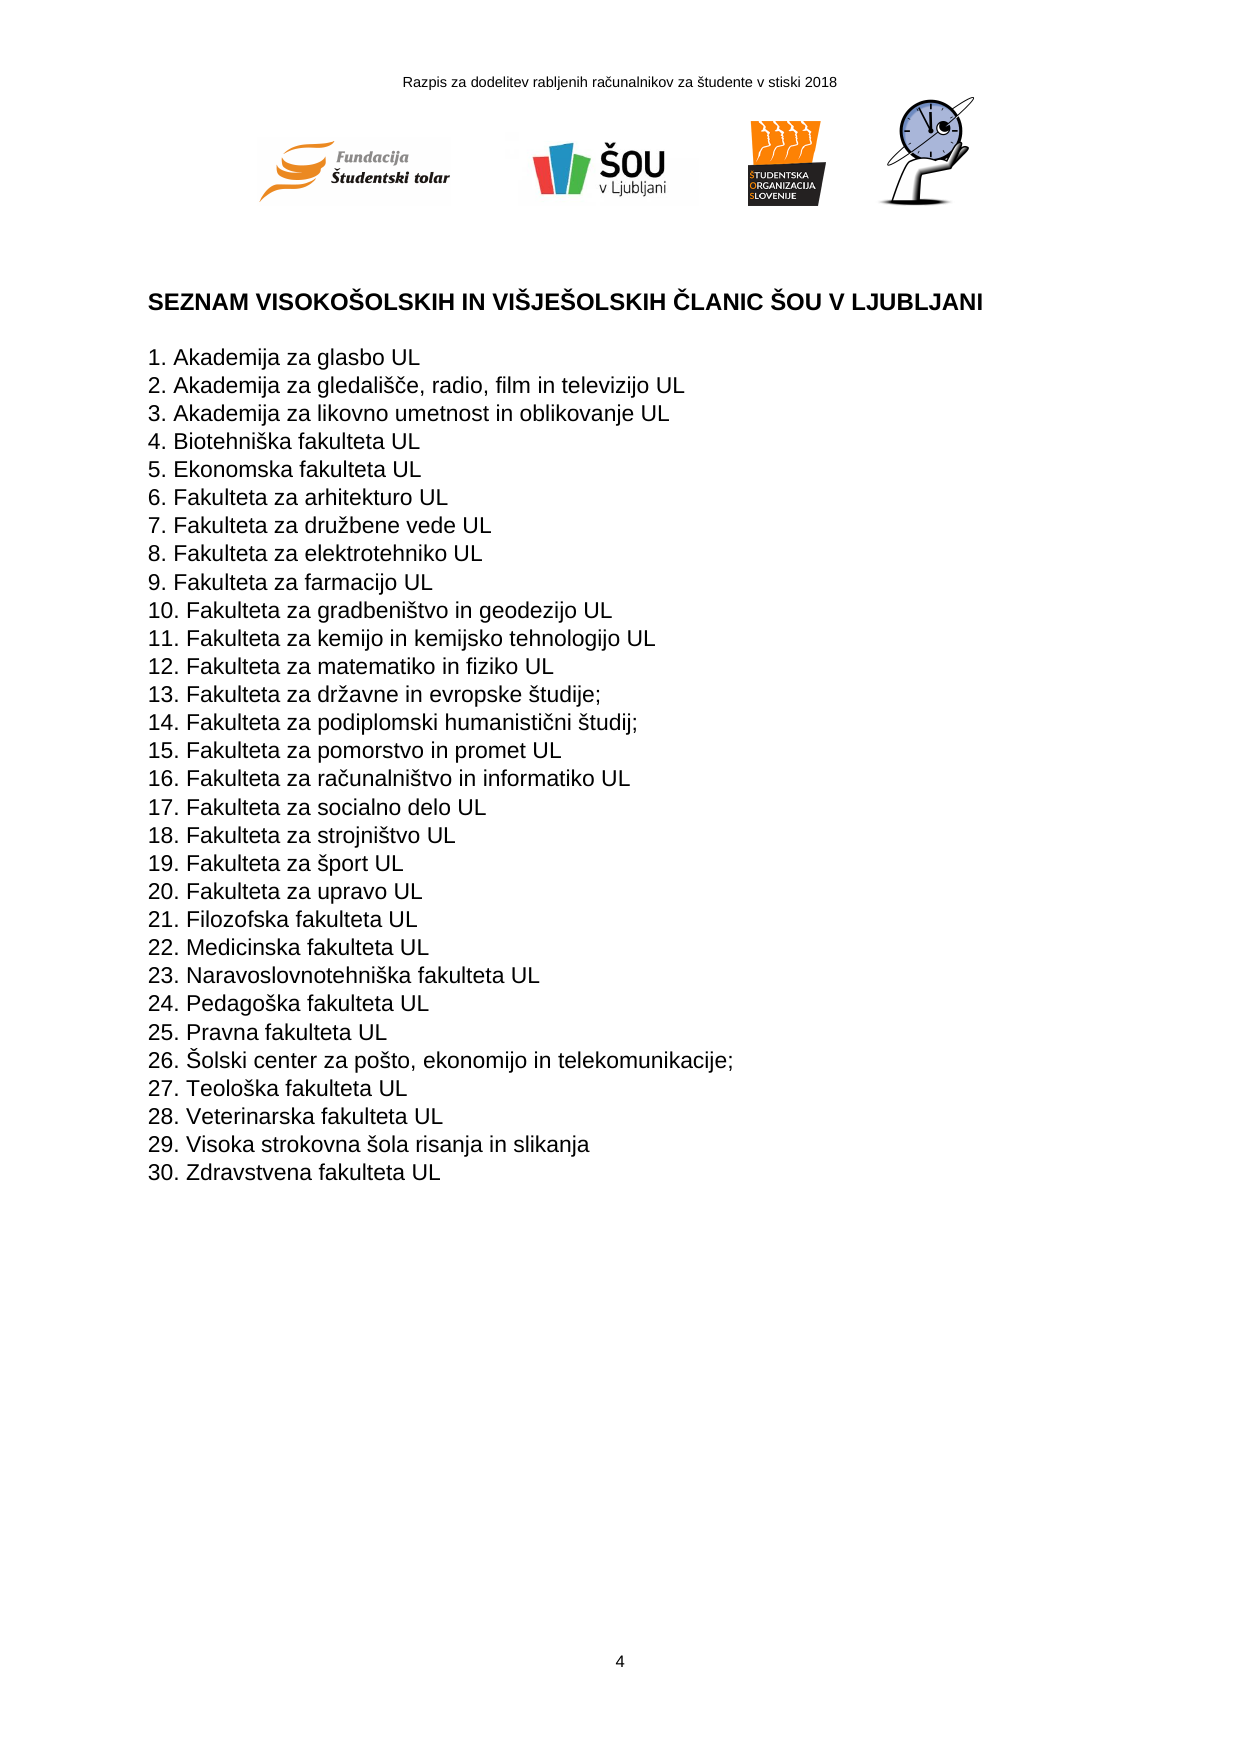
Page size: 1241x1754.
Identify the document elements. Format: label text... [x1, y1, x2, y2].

text 6. Fakulteta za arhitekturo UL [148, 484, 1093, 510]
text 26. Šolski center za pošto, ekonomijo in telekomunikacije; [148, 1047, 1093, 1073]
text 11. Fakulteta za kemijo in kemijsko tehnologijo UL [148, 625, 1093, 651]
text 29. Visoka strokovna šola risanja in slikanja [148, 1131, 1093, 1157]
picture [875, 97, 984, 206]
text 1. Akademija za glasbo UL [148, 343, 1093, 370]
text 14. Fakulteta za podiplomski humanistični študij; [148, 709, 1093, 735]
text 13. Fakulteta za državne in evropske študije; [148, 681, 1093, 707]
text 17. Fakulteta za socialno delo UL [148, 793, 1093, 820]
text 8. Fakulteta za elektrotehniko UL [148, 540, 1093, 567]
picture [748, 121, 826, 206]
text 7. Fakulteta za družbene vede UL [148, 512, 1093, 538]
text 19. Fakulteta za šport UL [148, 850, 1093, 876]
text 24. Pedagoška fakulteta UL [148, 990, 1093, 1017]
text 28. Veterinarska fakulteta UL [148, 1103, 1093, 1129]
text 9. Fakulteta za farmacijo UL [148, 568, 1093, 595]
text 16. Fakulteta za računalništvo in informatiko UL [148, 765, 1093, 792]
text 25. Pravna fakulteta UL [148, 1018, 1093, 1045]
text 20. Fakulteta za upravo UL [148, 878, 1093, 904]
text 4. Biotehniška fakulteta UL [148, 428, 1093, 454]
text 2. Akademija za gledališče, radio, film in televizijo UL [148, 372, 1093, 398]
text 12. Fakulteta za matematiko in fiziko UL [148, 653, 1093, 679]
text 22. Medicinska fakulteta UL [148, 934, 1093, 960]
text 15. Fakulteta za pomorstvo in promet UL [148, 737, 1093, 763]
text 5. Ekonomska fakulteta UL [148, 456, 1093, 482]
text 18. Fakulteta za strojništvo UL [148, 822, 1093, 848]
text 10. Fakulteta za gradbeništvo in geodezijo UL [148, 597, 1093, 623]
text 23. Naravoslovnotehniška fakulteta UL [148, 962, 1093, 988]
text SEZNAM VISOKOŠOLSKIH IN VIŠJEŠOLSKIH ČLANIC ŠOU V LJUBLJANI [148, 288, 1093, 315]
picture [501, 132, 699, 206]
text 21. Filozofska fakulteta UL [148, 906, 1093, 932]
text 3. Akademija za likovno umetnost in oblikovanje UL [148, 400, 1093, 426]
text 27. Teološka fakulteta UL [148, 1075, 1093, 1101]
text 30. Zdravstvena fakulteta UL [148, 1159, 1093, 1185]
picture [256, 137, 452, 206]
